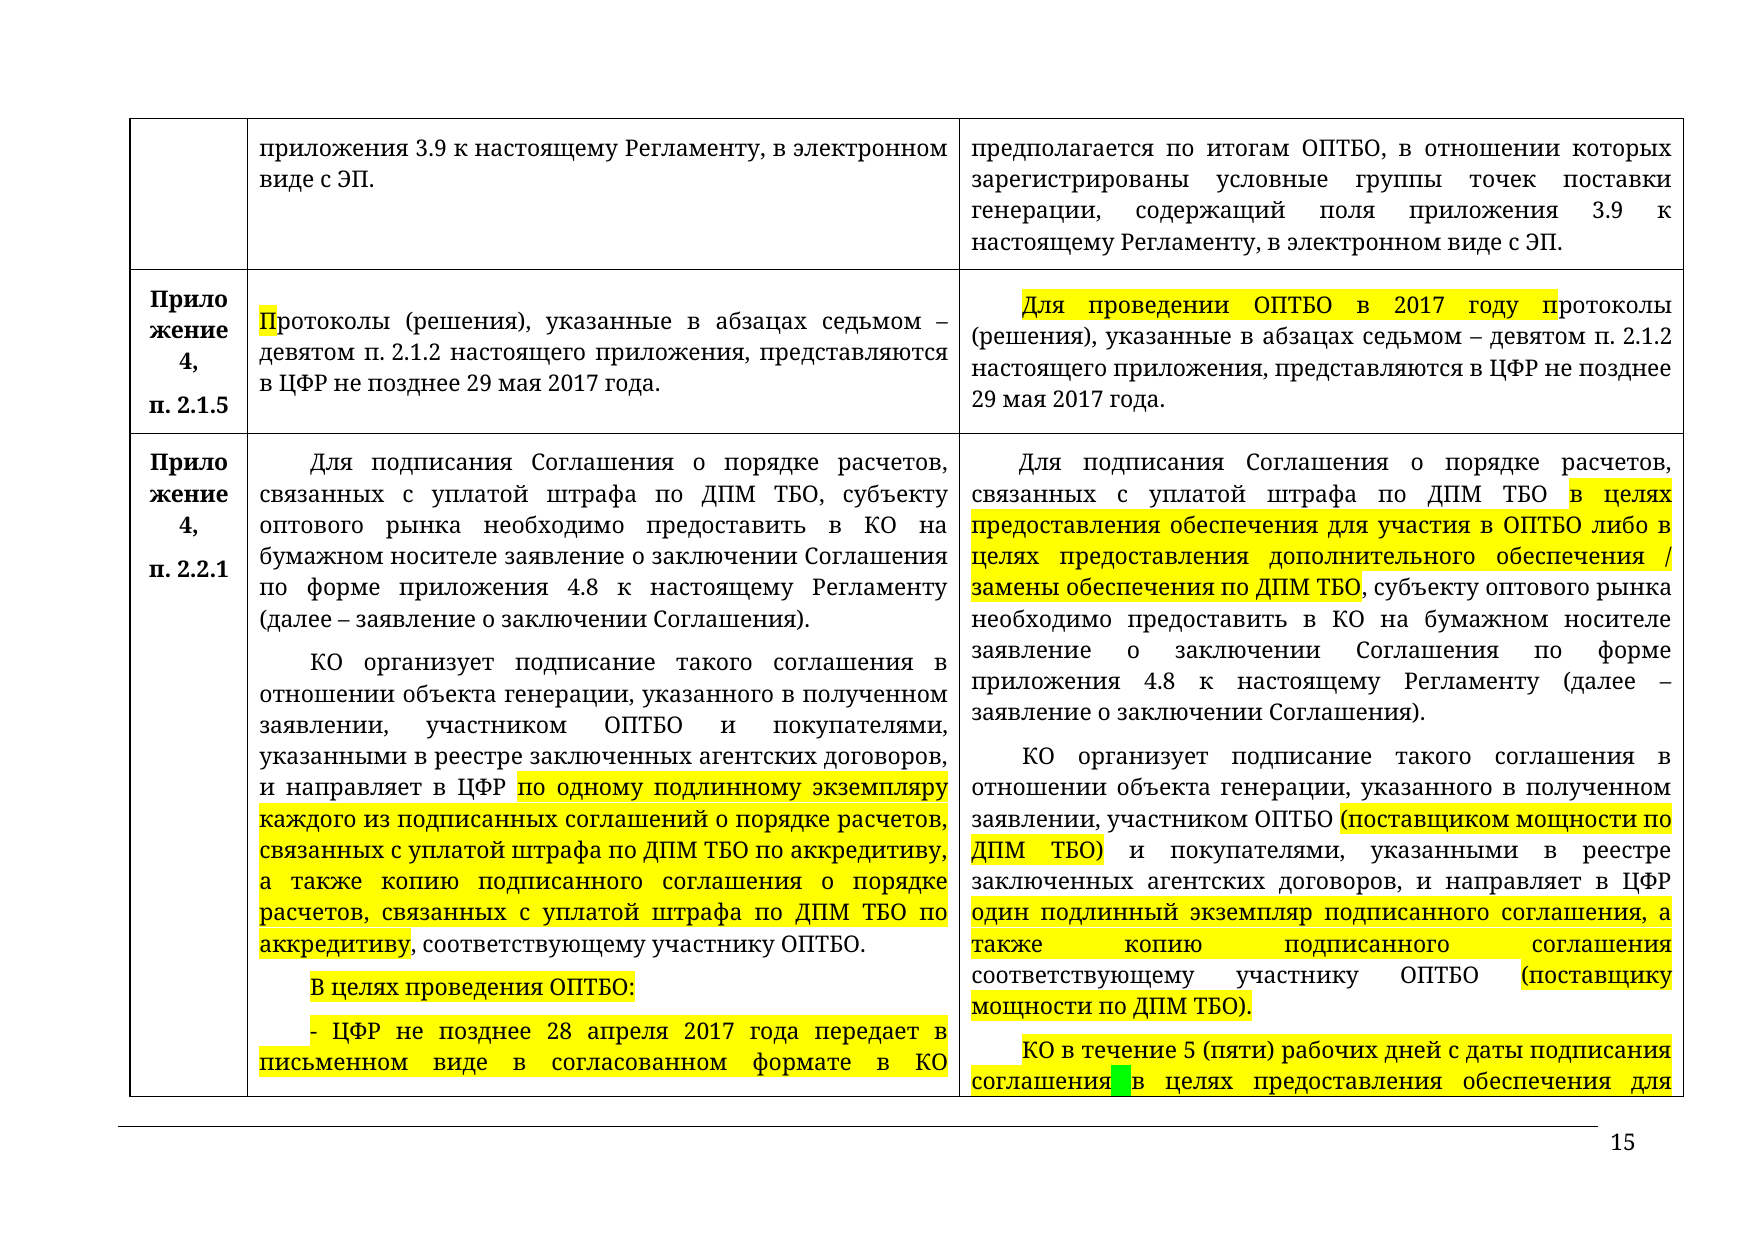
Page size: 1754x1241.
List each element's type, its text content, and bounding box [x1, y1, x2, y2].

table_cell Протоколы (решения), указанные в абзацах седьмом – девятом п. 2.1.2 настоящего приложения, представляются в ЦФР не позднее 29 мая 2017 года. [248, 270, 959, 433]
table_cell Приложение 4, п. 2.1.5 [131, 270, 247, 433]
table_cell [248, 434, 959, 1096]
table_cell Для проведении ОПТБО в 2017 году протоколы (решения), указанные в абзацах седьмом – девятом п. 2.1.2 настоящего приложения, представляются в ЦФР не позднее 29 мая 2017 года. [960, 270, 1683, 433]
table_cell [960, 119, 1683, 269]
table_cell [248, 119, 959, 269]
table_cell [131, 119, 247, 269]
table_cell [131, 434, 247, 1096]
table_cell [960, 434, 1683, 1096]
